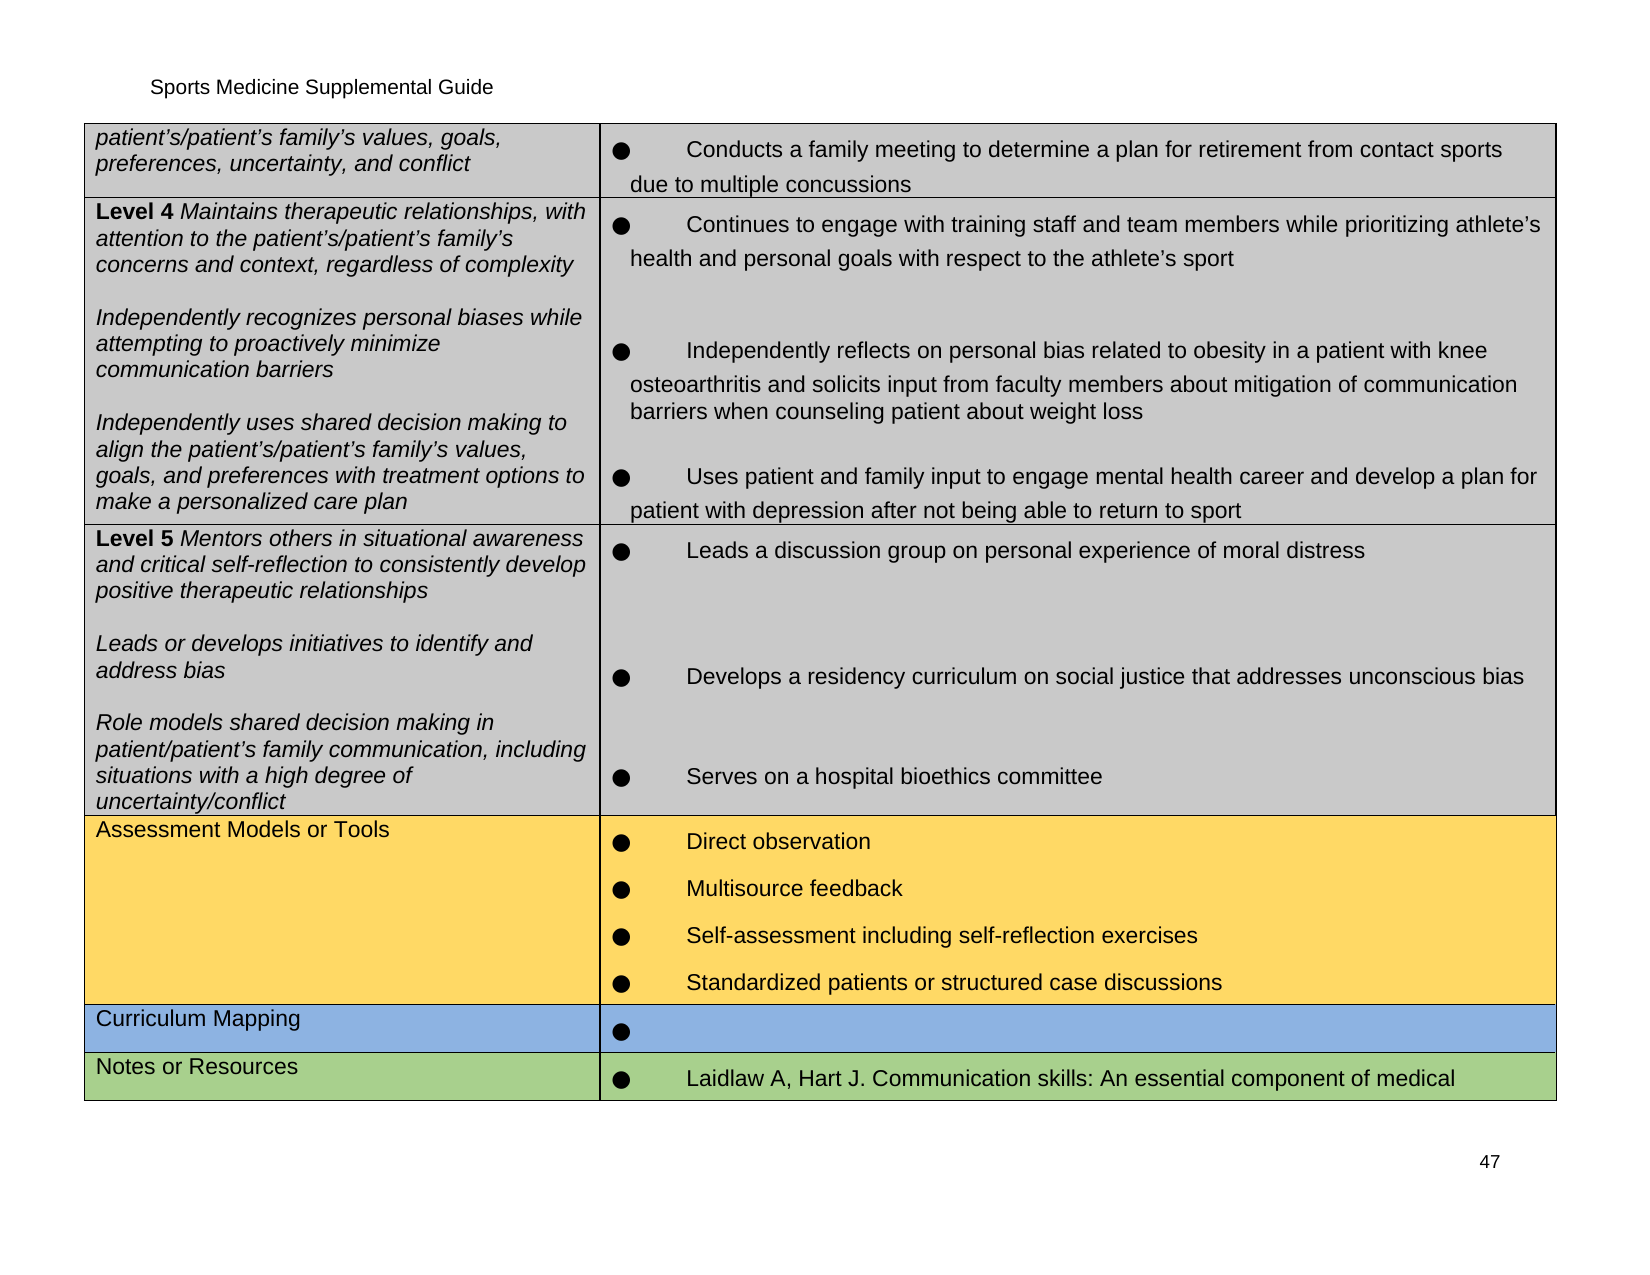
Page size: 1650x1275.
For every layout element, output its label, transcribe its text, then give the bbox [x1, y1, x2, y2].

table_cell [601, 1004, 1556, 1052]
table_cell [601, 1052, 1556, 1100]
table_cell Notes or Resources [85, 1053, 599, 1100]
table_cell Continues to engage with training staff and team members while prioritizing athlete’s health and personal goals with respect to the athlete’s sport Independently reflects on personal bias related to obesity in a patient with knee osteoarthritis and solicits input from faculty members about mitigation of communication barriers when counseling patient about weight loss Uses patient and family input to engage mental health career and develop a plan for patient with depression after not being able to return to sport [601, 198, 1555, 524]
table_cell Leads a discussion group on personal experience of moral distress Develops a residency curriculum on social justice that addresses unconscious bias Serves on a hospital bioethics committee [601, 525, 1555, 815]
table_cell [601, 124, 1555, 197]
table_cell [85, 124, 599, 197]
table_cell Assessment Models or Tools [85, 816, 599, 1004]
table_cell Direct observation Multisource feedback Self-assessment including self-reflection exercises Standardized patients or structured case discussions [601, 816, 1556, 1004]
table_cell Curriculum Mapping [85, 1005, 599, 1052]
table_cell Level 4 Maintains therapeutic relationships, with attention to the patient’s/patient’s family’s concerns and context, regardless of complexity Independently recognizes personal biases while attempting to proactively minimize communication barriers Independently uses shared decision making to align the patient’s/patient’s family’s values, goals, and preferences with treatment options to make a personalized care plan [85, 198, 599, 524]
table_cell Level 5 Mentors others in situational awareness and critical self-reflection to consistently develop positive therapeutic relationships Leads or develops initiatives to identify and address bias Role models shared decision making in patient/patient’s family communication, including situations with a high degree of uncertainty/conflict [85, 525, 599, 815]
